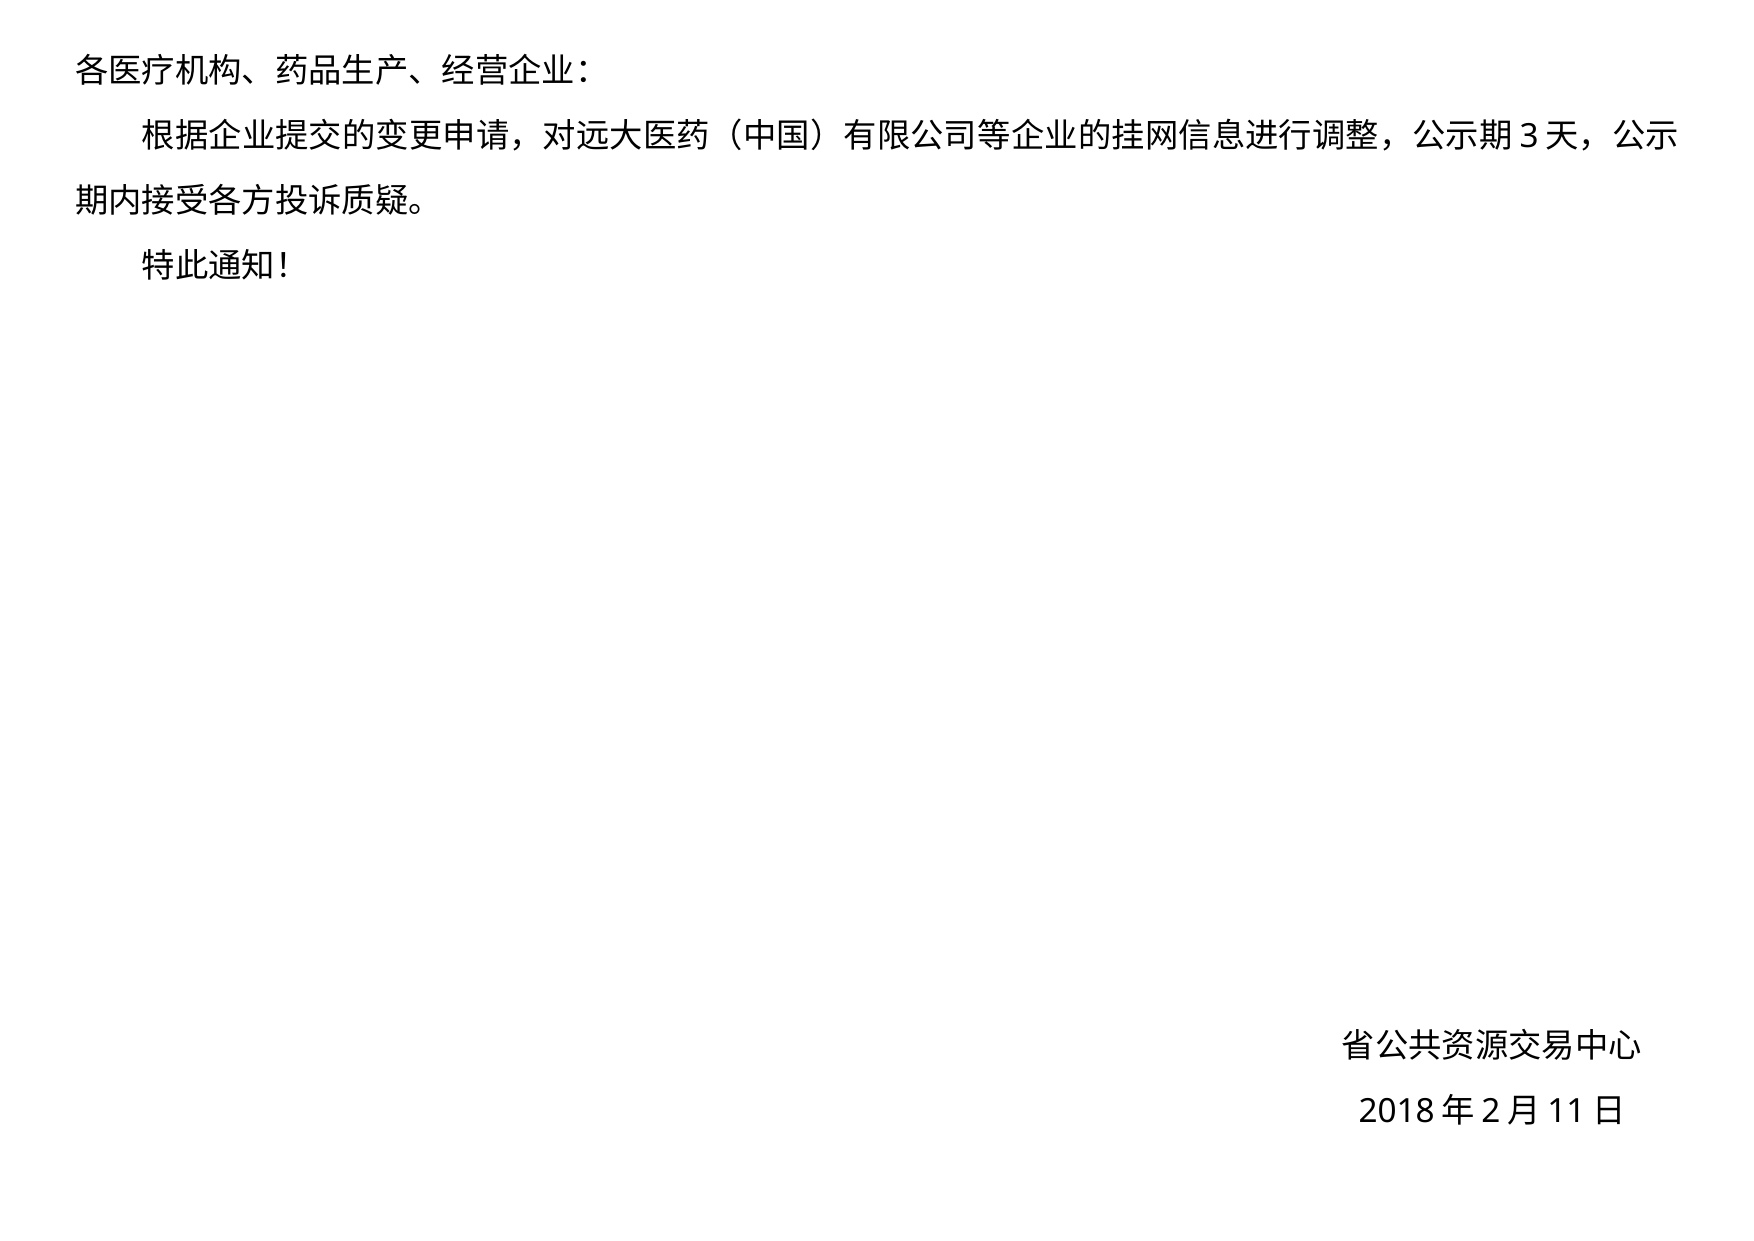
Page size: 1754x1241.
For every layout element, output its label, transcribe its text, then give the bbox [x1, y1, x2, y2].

text 省公共资源交易中心 [75, 1010, 1679, 1075]
text 根据企业提交的变更申请，对远大医药（中国）有限公司等企业的挂网信息进行调整，公示期3天，公示期内接受各方投诉质疑。 [75, 100, 1679, 230]
text 特此通知！ [75, 230, 1679, 295]
text 各医疗机构、药品生产、经营企业： [75, 35, 1679, 100]
text 2018年2月11日 [75, 1075, 1679, 1140]
